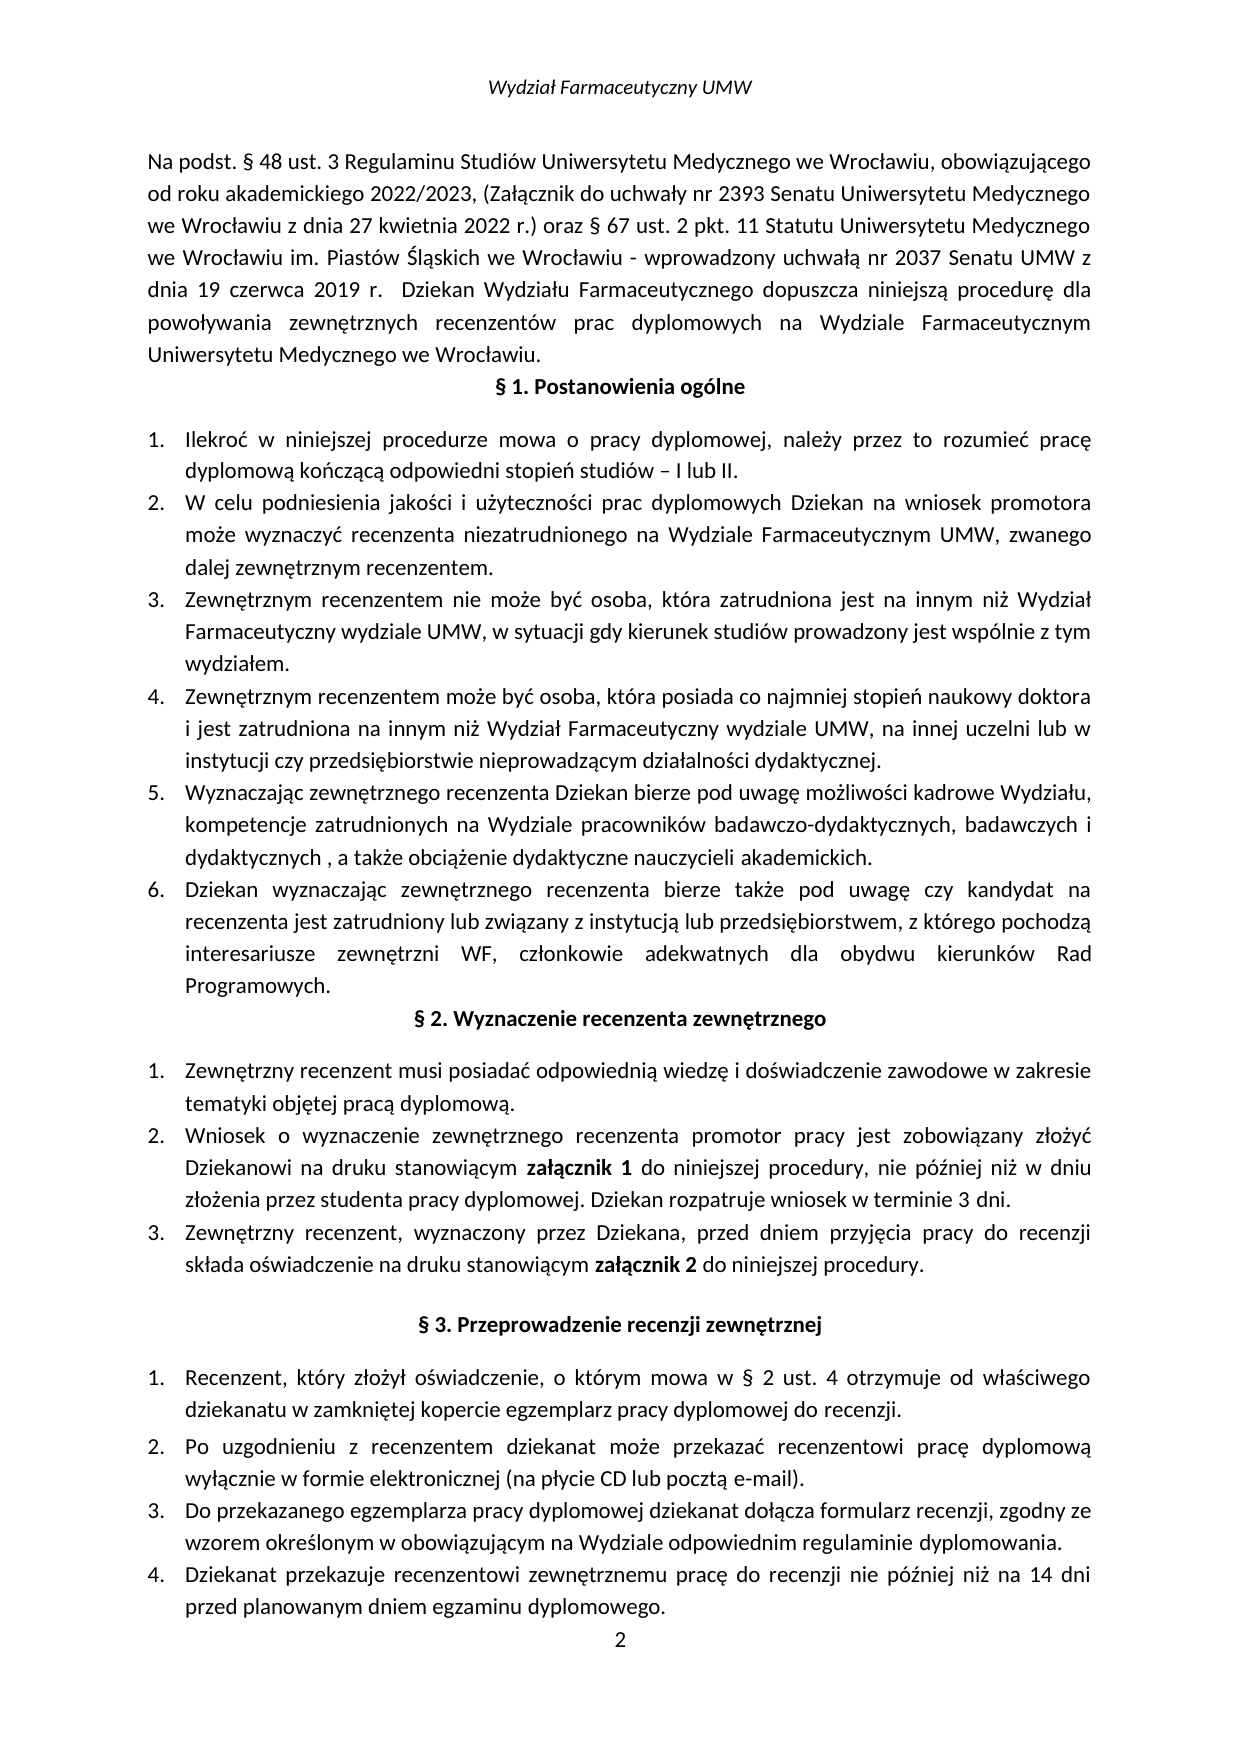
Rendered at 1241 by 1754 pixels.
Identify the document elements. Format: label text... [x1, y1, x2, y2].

list Zewnętrzny recenzent, wyznaczony przez Dziekana, przed dniem przyjęcia pracy do recenzji składa oświadczenie na druku stanowiącym załącznik 2 do niniejszej procedury. [147, 1218, 1093, 1278]
list Dziekan wyznaczając zewnętrznego recenzenta bierze także pod uwagę czy kandydat na recenzenta jest zatrudniony lub związany z instytucją lub przedsiębiorstwem, z którego pochodzą interesariusze zewnętrzni WF, członkowie adekwatnych dla obydwu kierunków Rad Programowych. [147, 875, 1093, 999]
list Wyznaczając zewnętrznego recenzenta Dziekan bierze pod uwagę możliwości kadrowe Wydziału, kompetencje zatrudnionych na Wydziale pracowników badawczo-dydaktycznych, badawczych i dydaktycznych , a także obciążenie dydaktyczne nauczycieli akademickich. [147, 778, 1093, 871]
list Zewnętrznym recenzentem nie może być osoba, która zatrudniona jest na innym niż Wydział Farmaceutyczny wydziale UMW, w sytuacji gdy kierunek studiów prowadzony jest wspólnie z tym wydziałem. [147, 585, 1093, 677]
list Ilekroć w niniejszej procedurze mowa o pracy dyplomowej, należy przez to rozumieć pracę dyplomową kończącą odpowiedni stopień studiów – I lub II. [147, 425, 1093, 484]
subtitle § 2. Wyznaczenie recenzenta zewnętrznego [146, 1004, 1094, 1032]
list Dziekanat przekazuje recenzentowi zewnętrznemu pracę do recenzji nie później niż na 14 dni przed planowanym dniem egzaminu dyplomowego. [147, 1560, 1092, 1620]
subtitle § 1. Postanowienia ogólne [146, 372, 1094, 400]
text Na podst. § 48 ust. 3 Regulaminu Studiów Uniwersytetu Medycznego we Wrocławiu, obowiązującego od roku akademickiego 2022/2023, (Załącznik do uchwały nr 2393 Senatu Uniwersytetu Medycznego we Wrocławiu z dnia 27 kwietnia 2022 r.) oraz § 67 ust. 2 pkt. 11 Statutu Uniwersytetu Medycznego we Wrocławiu im. Piastów Śląskich we Wrocławiu - wprowadzony uchwałą nr 2037 Senatu UMW z dnia 19 czerwca 2019 r. Dziekan Wydziału Farmaceutycznego dopuszcza niniejszą procedurę dla powoływania zewnętrznych recenzentów prac dyplomowych na Wydziale Farmaceutycznym Uniwersytetu Medycznego we Wrocławiu. [147, 147, 1093, 368]
list Po uzgodnieniu z recenzentem dziekanat może przekazać recenzentowi pracę dyplomową wyłącznie w formie elektronicznej (na płycie CD lub pocztą e-mail). [147, 1432, 1093, 1492]
list W celu podniesienia jakości i użyteczności prac dyplomowych Dziekan na wniosek promotora może wyznaczyć recenzenta niezatrudnionego na Wydziale Farmaceutycznym UMW, zwanego dalej zewnętrznym recenzentem. [147, 488, 1093, 581]
list Recenzent, który złożył oświadczenie, o którym mowa w § 2 ust. 4 otrzymuje od właściwego dziekanatu w zamkniętej kopercie egzemplarz pracy dyplomowej do recenzji. [147, 1363, 1092, 1423]
list Zewnętrznym recenzentem może być osoba, która posiada co najmniej stopień naukowy doktora i jest zatrudniona na innym niż Wydział Farmaceutyczny wydziale UMW, na innej uczelni lub w instytucji czy przedsiębiorstwie nieprowadzącym działalności dydaktycznej. [147, 682, 1093, 774]
subtitle § 3. Przeprowadzenie recenzji zewnętrznej [146, 1310, 1094, 1338]
list Wniosek o wyznaczenie zewnętrznego recenzenta promotor pracy jest zobowiązany złożyć Dziekanowi na druku stanowiącym załącznik 1 do niniejszej procedury, nie później niż w dniu złożenia przez studenta pracy dyplomowej. Dziekan rozpatruje wniosek w terminie 3 dni. [147, 1121, 1093, 1213]
list Zewnętrzny recenzent musi posiadać odpowiednią wiedzę i doświadczenie zawodowe w zakresie tematyki objętej pracą dyplomową. [147, 1056, 1093, 1117]
list Do przekazanego egzemplarza pracy dyplomowej dziekanat dołącza formularz recenzji, zgodny ze wzorem określonym w obowiązującym na Wydziale odpowiednim regulaminie dyplomowania. [147, 1497, 1093, 1556]
